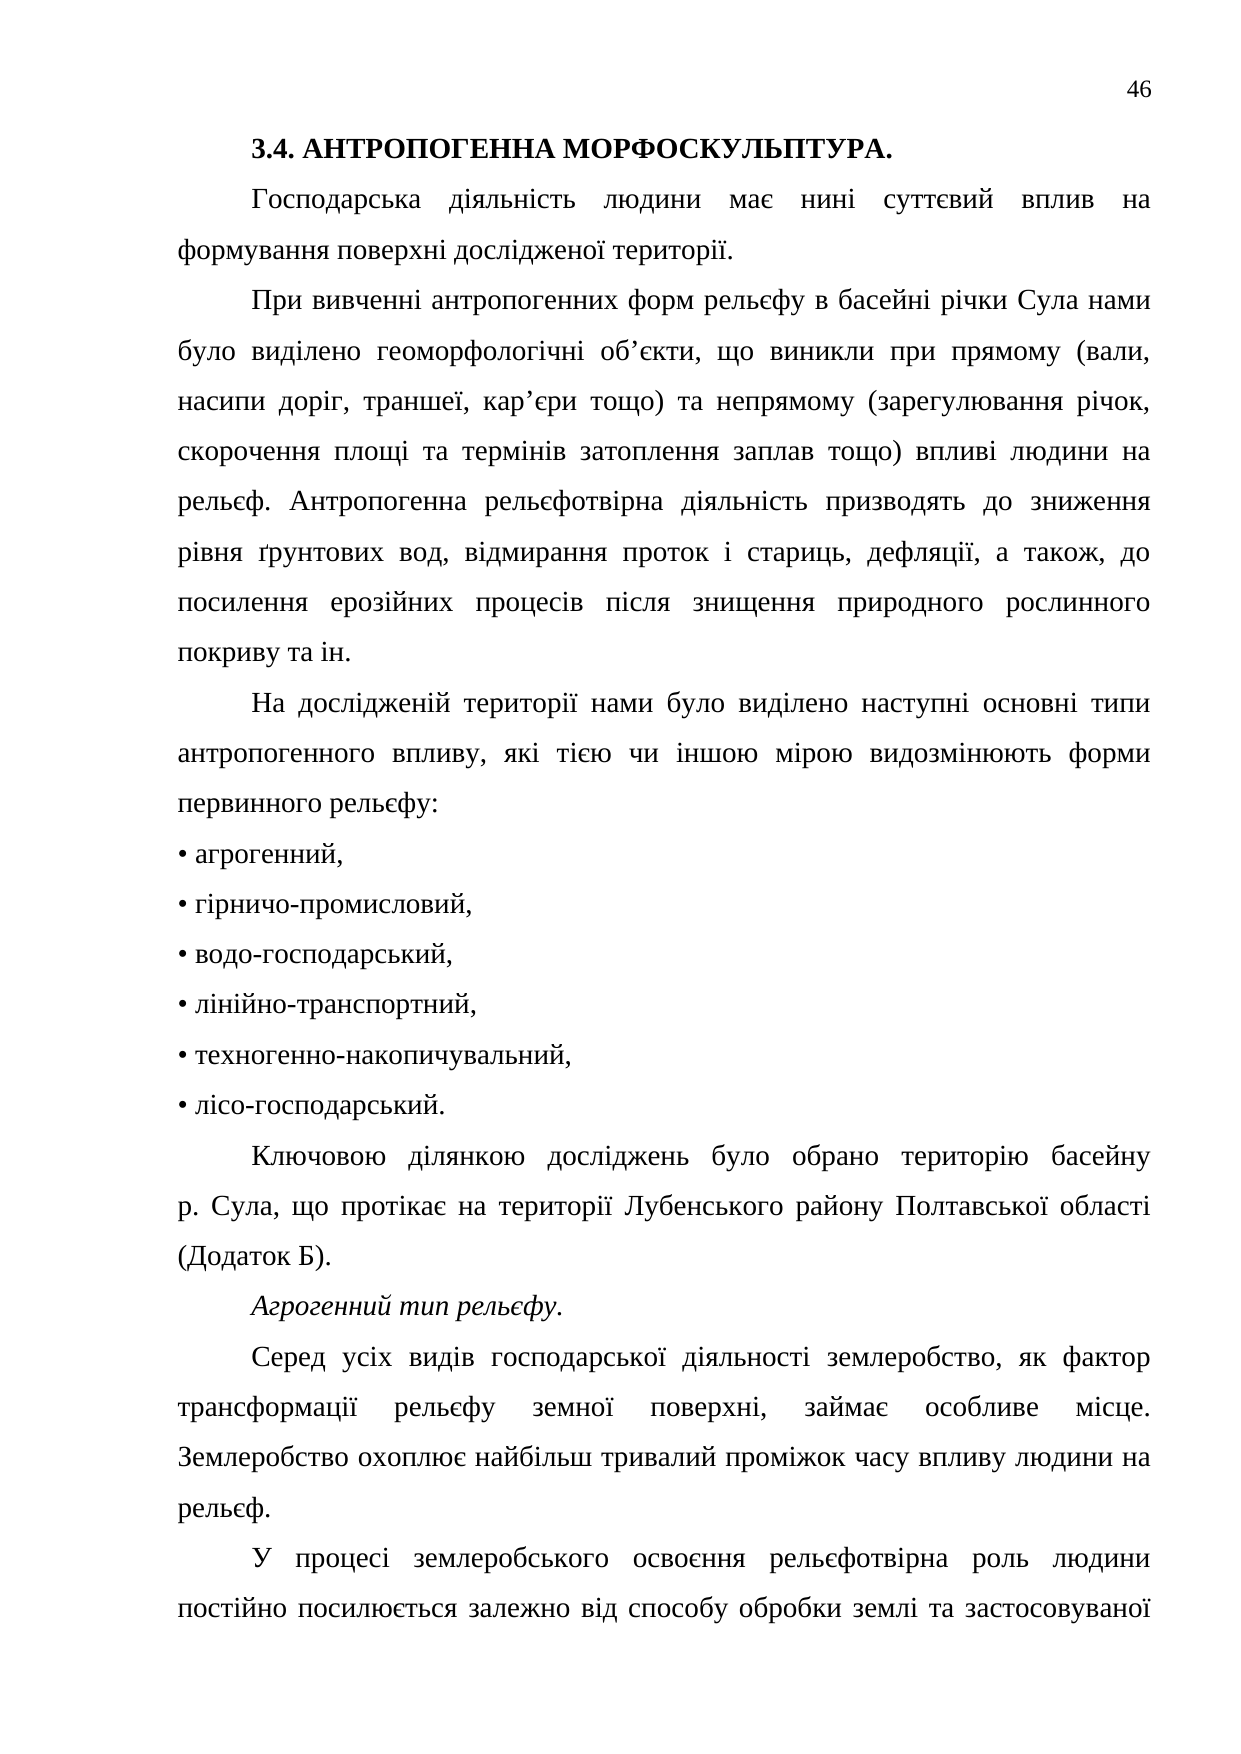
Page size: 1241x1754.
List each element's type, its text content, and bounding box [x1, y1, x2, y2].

text 3.4. АНТРОПОГЕННА МОРФОСКУЛЬПТУРА. [177, 131, 1152, 165]
text • гірничо-промисловий, [177, 886, 1152, 919]
text При вивченні антропогенних форм рельєфу в басейні річки Сула нами було виділено геоморфологічні об’єкти, що виникли при прямому (вали, насипи доріг, траншеї, кар’єри тощо) та непрямому (зарегулювання річок, скорочення площі та термінів затоплення заплав тощо) впливі людини на рельєф. Антропогенна рельєфотвірна діяльність призводять до зниження рівня ґрунтових вод, відмирання проток і стариць, дефляції, а також, до посилення ерозійних процесів після знищення природного рослинного покриву та ін. [177, 282, 1152, 668]
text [177, 1540, 1152, 1624]
text Ключовою ділянкою досліджень було обрано територію басейну р. Сула, що протікає на території Лубенського району Полтавської області (Додаток Б). [177, 1138, 1152, 1272]
text На дослідженій території нами було виділено наступні основні типи антропогенного впливу, які тією чи іншою мірою видозмінюють форми первинного рельєфу: [177, 685, 1152, 819]
text • агрогенний, [177, 836, 1152, 869]
text • лінійно-транспортний, [177, 987, 1152, 1020]
text • водо-господарський, [177, 936, 1152, 970]
text Серед усіх видів господарської діяльності землеробство, як фактор трансформації рельєфу земної поверхні, займає особливе місце. Землеробство охоплює найбільш тривалий проміжок часу впливу людини на рельєф. [177, 1339, 1152, 1523]
text Агрогенний тип рельєфу. [177, 1288, 1152, 1322]
text • лісо-господарський. [177, 1087, 1152, 1121]
text • техногенно-накопичувальний, [177, 1037, 1152, 1071]
text Господарська діяльність людини має нині суттєвий вплив на формування поверхні дослідженої території. [177, 182, 1152, 266]
